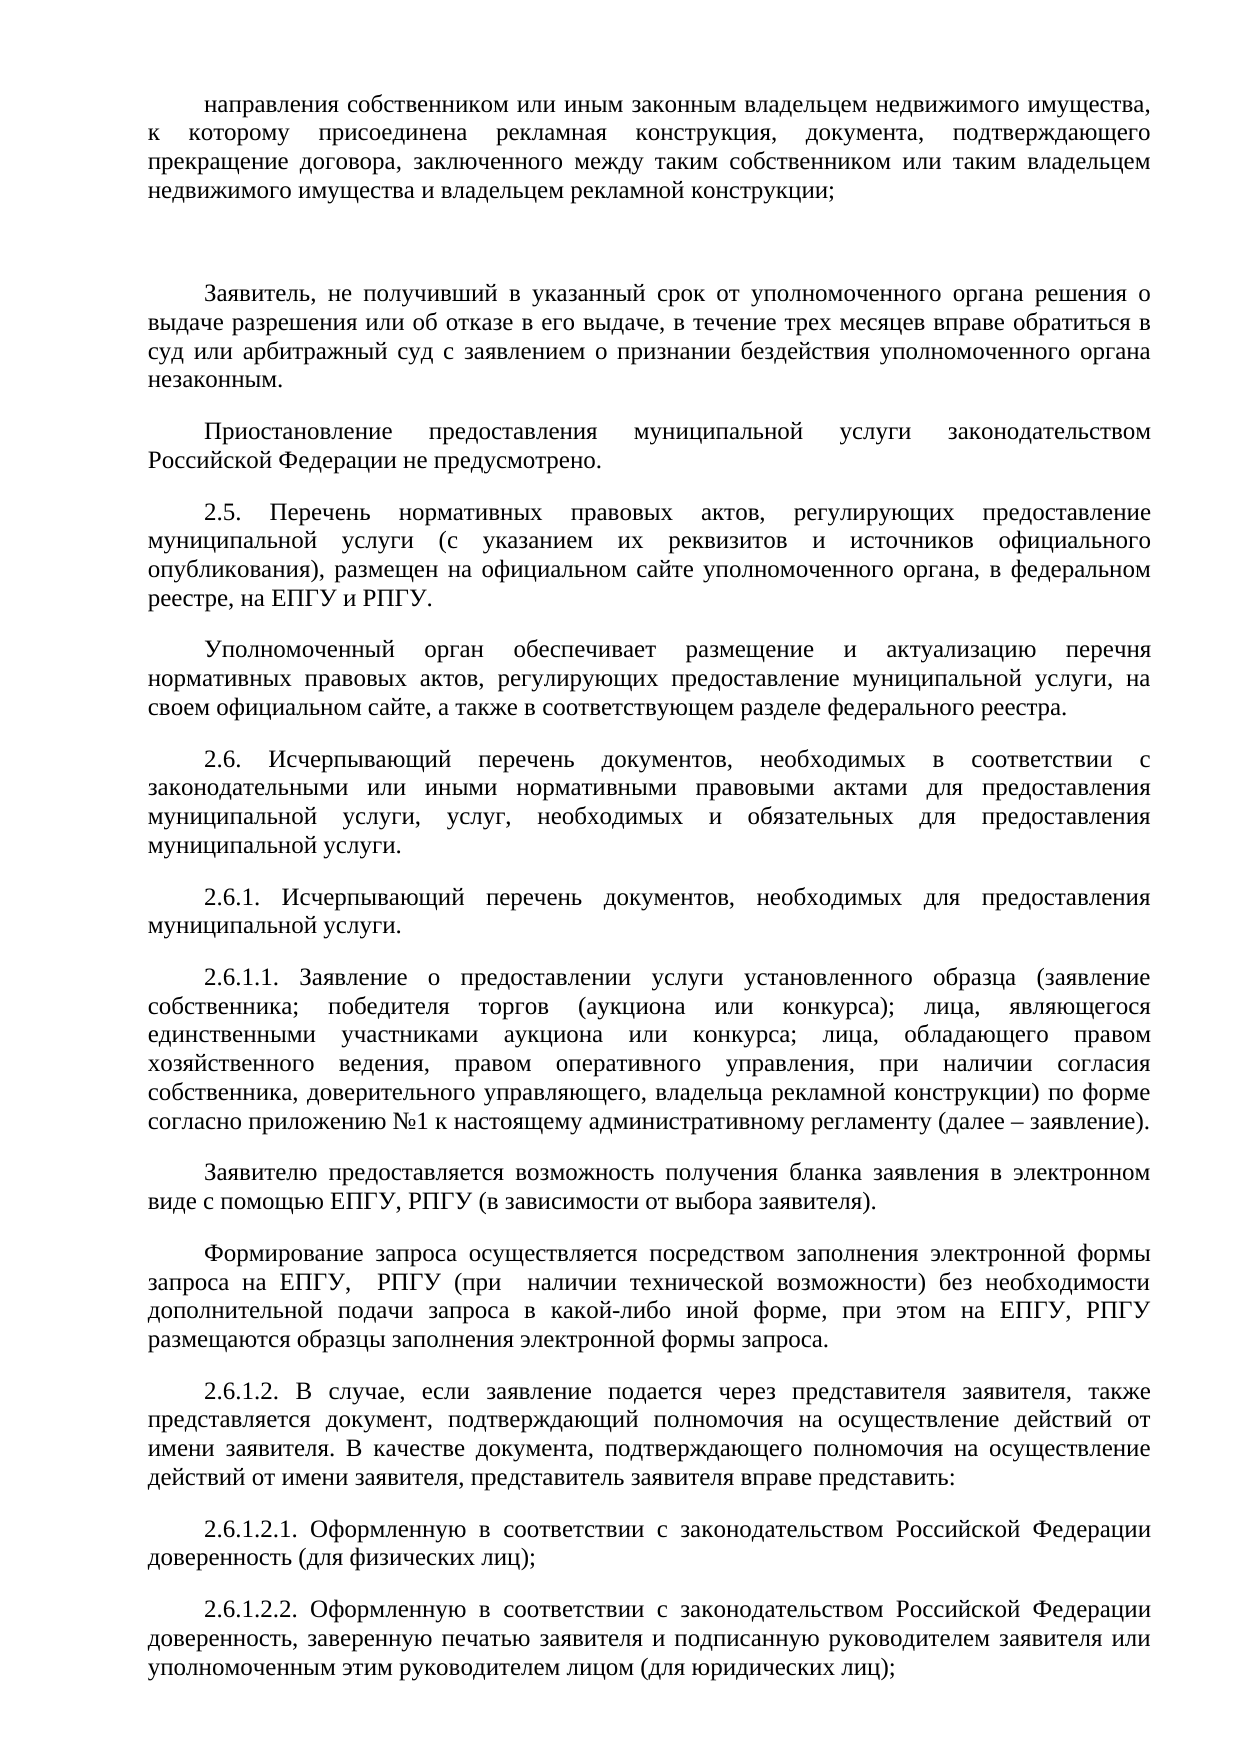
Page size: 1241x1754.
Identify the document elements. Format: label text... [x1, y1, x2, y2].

text Уполномоченный орган обеспечивает размещение и актуализацию перечня нормативных правовых актов, регулирующих предоставление муниципальной услуги, на своем официальном сайте, а также в соответствующем разделе федерального реестра. [148, 634, 1152, 721]
text 2.6. Исчерпывающий перечень документов, необходимых в соответствии с законодательными или иными нормативными правовыми актами для предоставления муниципальной услуги, услуг, необходимых и обязательных для предоставления муниципальной услуги. [148, 744, 1152, 859]
text 2.6.1. Исчерпывающий перечень документов, необходимых для предоставления муниципальной услуги. [148, 882, 1152, 939]
text 2.6.1.1. Заявление о предоставлении услуги установленного образца (заявление собственника; победителя торгов (аукциона или конкурса); лица, являющегося единственными участниками аукциона или конкурса; лица, обладающего правом хозяйственного ведения, правом оперативного управления, при наличии согласия собственника, доверительного управляющего, владельца рекламной конструкции) по форме согласно приложению №1 к настоящему административному регламенту (далее – заявление). [148, 962, 1152, 1134]
text 2.5. Перечень нормативных правовых актов, регулирующих предоставление муниципальной услуги (с указанием их реквизитов и источников официального опубликования), размещен на официальном сайте уполномоченного органа, в федеральном реестре, на ЕПГУ и РПГУ. [148, 497, 1152, 612]
text Приостановление предоставления муниципальной услуги законодательством Российской Федерации не предусмотрено. [148, 416, 1152, 474]
text Заявитель, не получивший в указанный срок от уполномоченного органа решения о выдаче разрешения или об отказе в его выдаче, в течение трех месяцев вправе обратиться в суд или арбитражный суд с заявлением о признании бездействия уполномоченного органа незаконным. [148, 278, 1152, 393]
text 2.6.1.2.1. Оформленную в соответствии с законодательством Российской Федерации доверенность (для физических лиц); [148, 1514, 1152, 1571]
text Заявителю предоставляется возможность получения бланка заявления в электронном виде с помощью ЕПГУ, РПГУ (в зависимости от выбора заявителя). [148, 1157, 1152, 1215]
text направления собственником или иным законным владельцем недвижимого имущества, к которому присоединена рекламная конструкция, документа, подтверждающего прекращение договора, заключенного между таким собственником или таким владельцем недвижимого имущества и владельцем рекламной конструкции; [148, 89, 1152, 204]
text 2.6.1.2.2. Оформленную в соответствии с законодательством Российской Федерации доверенность, заверенную печатью заявителя и подписанную руководителем заявителя или уполномоченным этим руководителем лицом (для юридических лиц); [148, 1594, 1152, 1680]
text Формирование запроса осуществляется посредством заполнения электронной формы запроса на ЕПГУ, РПГУ (при наличии технической возможности) без необходимости дополнительной подачи запроса в какой-либо иной форме, при этом на ЕПГУ, РПГУ размещаются образцы заполнения электронной формы запроса. [148, 1238, 1152, 1353]
text 2.6.1.2. В случае, если заявление подается через представителя заявителя, также представляется документ, подтверждающий полномочия на осуществление действий от имени заявителя. В качестве документа, подтверждающего полномочия на осуществление действий от имени заявителя, представитель заявителя вправе представить: [148, 1376, 1152, 1491]
